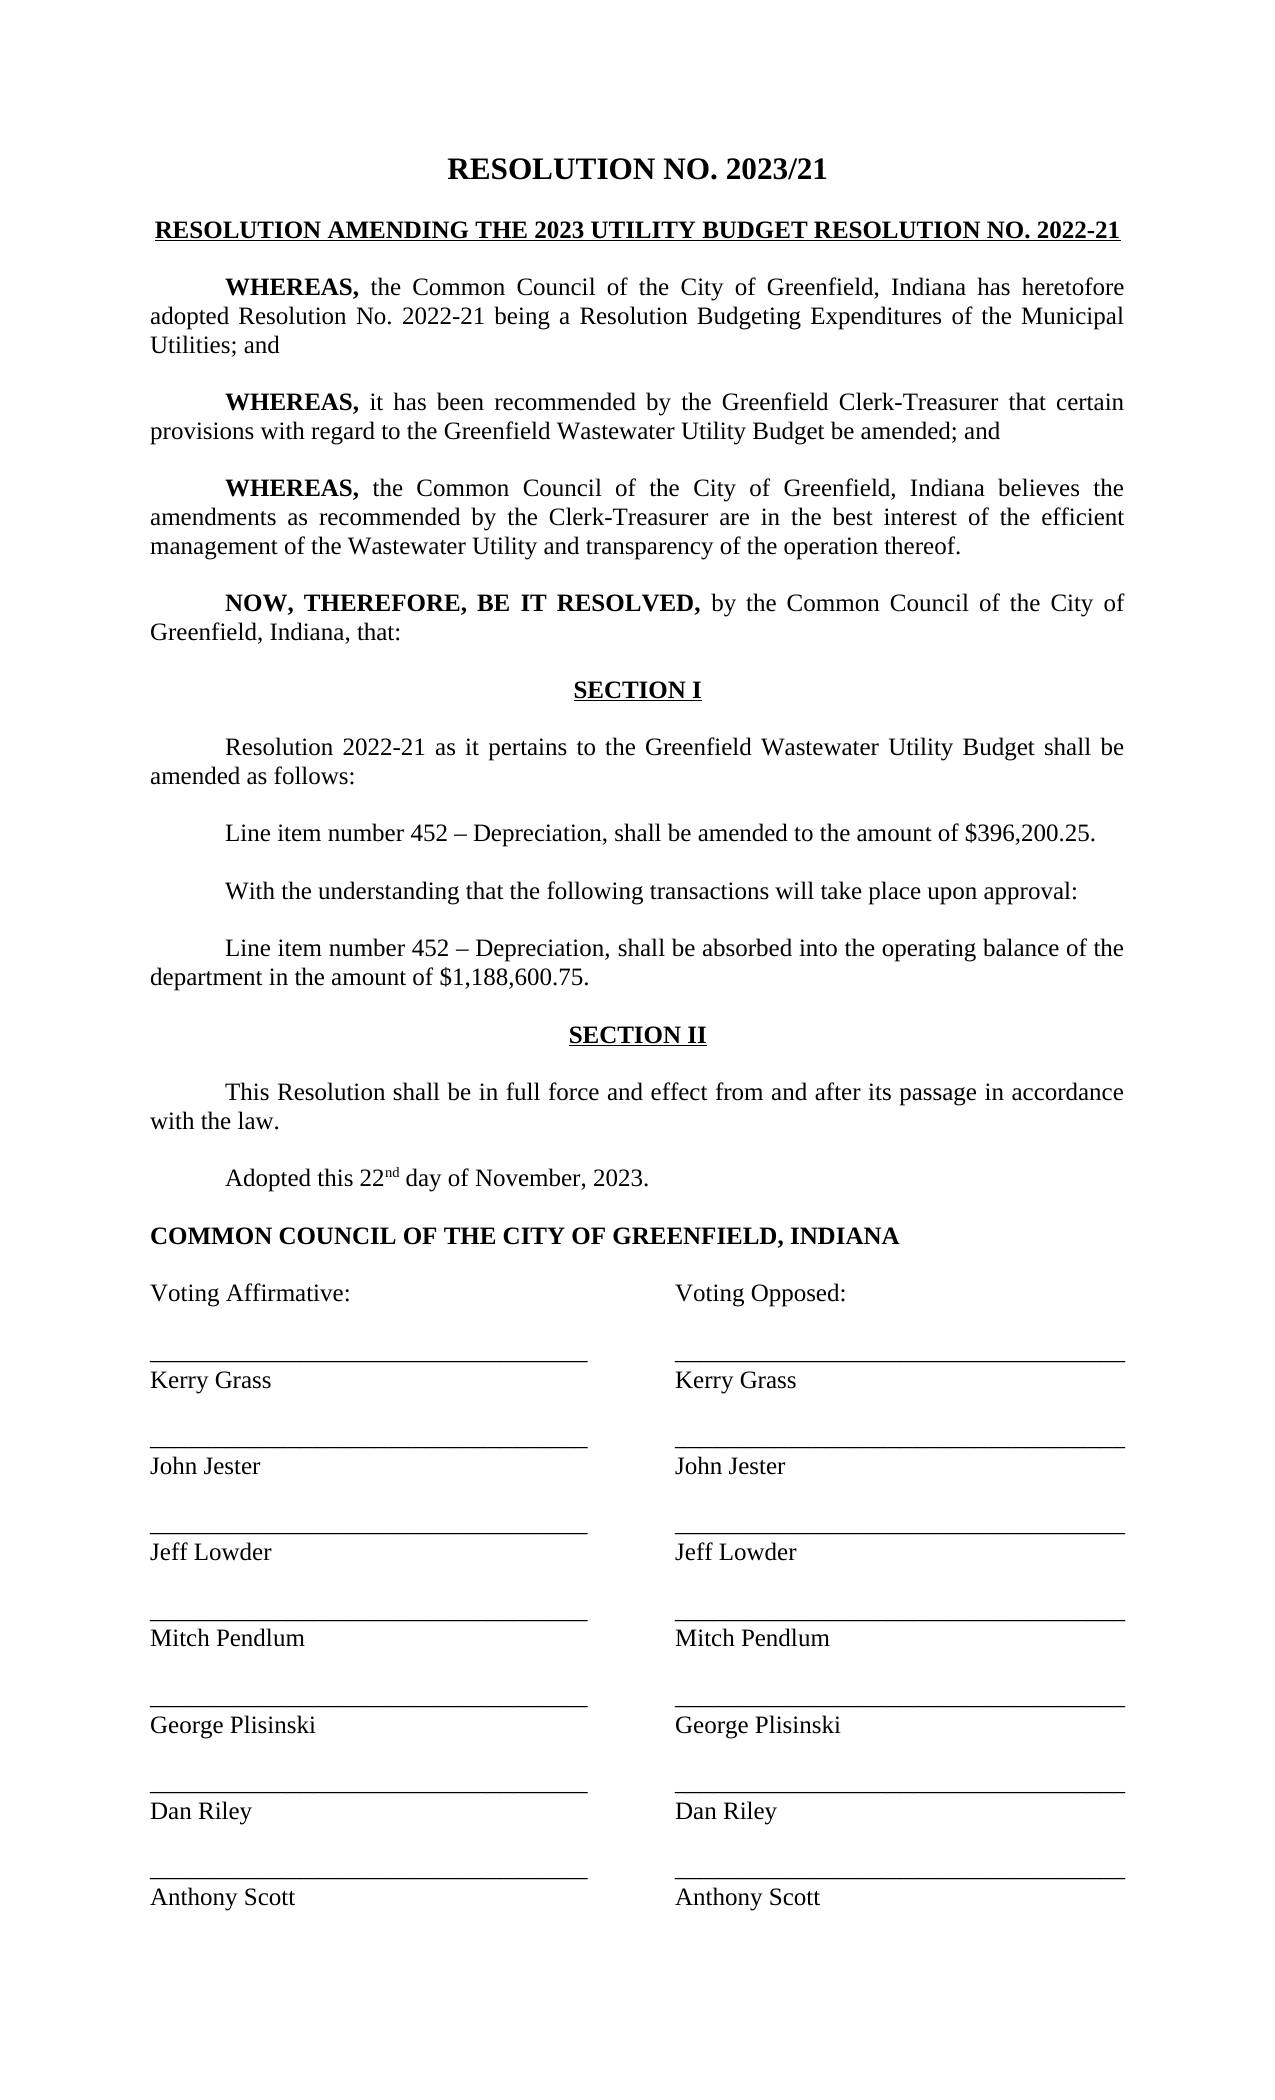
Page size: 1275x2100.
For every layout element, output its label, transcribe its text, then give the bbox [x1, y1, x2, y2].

text NOW, THEREFORE, BE IT RESOLVED, by the Common Council of the City of Greenfield, Indiana, that: [150, 588, 1125, 646]
text Line item number 452 – Depreciation, shall be amended to the amount of $396,200.25. [150, 818, 1125, 847]
text Jeff Lowder Jeff Lowder [150, 1537, 1125, 1566]
text With the understanding that the following transactions will take place upon approval: [150, 876, 1125, 905]
text Anthony Scott Anthony Scott [150, 1882, 1125, 1911]
text ___________________________________ ____________________________________ [150, 1508, 1125, 1537]
text George Plisinski George Plisinski [150, 1710, 1125, 1738]
text Dan Riley Dan Riley [150, 1796, 1125, 1825]
text John Jester John Jester [150, 1451, 1125, 1480]
text SECTION I [150, 675, 1125, 703]
text ___________________________________ ____________________________________ [150, 1681, 1125, 1710]
text This Resolution shall be in full force and effect from and after its passage in accordance with the law. [150, 1077, 1125, 1135]
text Line item number 452 – Depreciation, shall be absorbed into the operating balance of the department in the amount of $1,188,600.75. [150, 933, 1125, 991]
text Adopted this 22nd day of November, 2023. [150, 1163, 1125, 1192]
text Kerry Grass Kerry Grass [150, 1365, 1125, 1393]
text ___________________________________ ____________________________________ [150, 1767, 1125, 1796]
text ___________________________________ ____________________________________ [150, 1853, 1125, 1882]
text ___________________________________ ____________________________________ [150, 1595, 1125, 1623]
text WHEREAS, the Common Council of the City of Greenfield, Indiana has heretofore adopted Resolution No. 2022-21 being a Resolution Budgeting Expenditures of the Municipal Utilities; and [150, 272, 1125, 358]
text ___________________________________ ____________________________________ [150, 1336, 1125, 1365]
text Mitch Pendlum Mitch Pendlum [150, 1623, 1125, 1652]
text COMMON COUNCIL OF THE CITY OF GREENFIELD, INDIANA [150, 1221, 1125, 1250]
text SECTION II [150, 1020, 1125, 1048]
text RESOLUTION AMENDING THE 2023 UTILITY BUDGET RESOLUTION NO. 2022-21 [150, 215, 1125, 243]
text Resolution 2022-21 as it pertains to the Greenfield Wastewater Utility Budget shall be amended as follows: [150, 732, 1125, 790]
text WHEREAS, the Common Council of the City of Greenfield, Indiana believes the amendments as recommended by the Clerk-Treasurer are in the best interest of the efficient management of the Wastewater Utility and transparency of the operation thereof. [150, 473, 1125, 560]
text RESOLUTION NO. 2023/21 [150, 150, 1125, 186]
text Voting Affirmative: Voting Opposed: [150, 1278, 1125, 1307]
text WHEREAS, it has been recommended by the Greenfield Clerk-Treasurer that certain provisions with regard to the Greenfield Wastewater Utility Budget be amended; and [150, 387, 1125, 445]
text ___________________________________ ____________________________________ [150, 1422, 1125, 1451]
